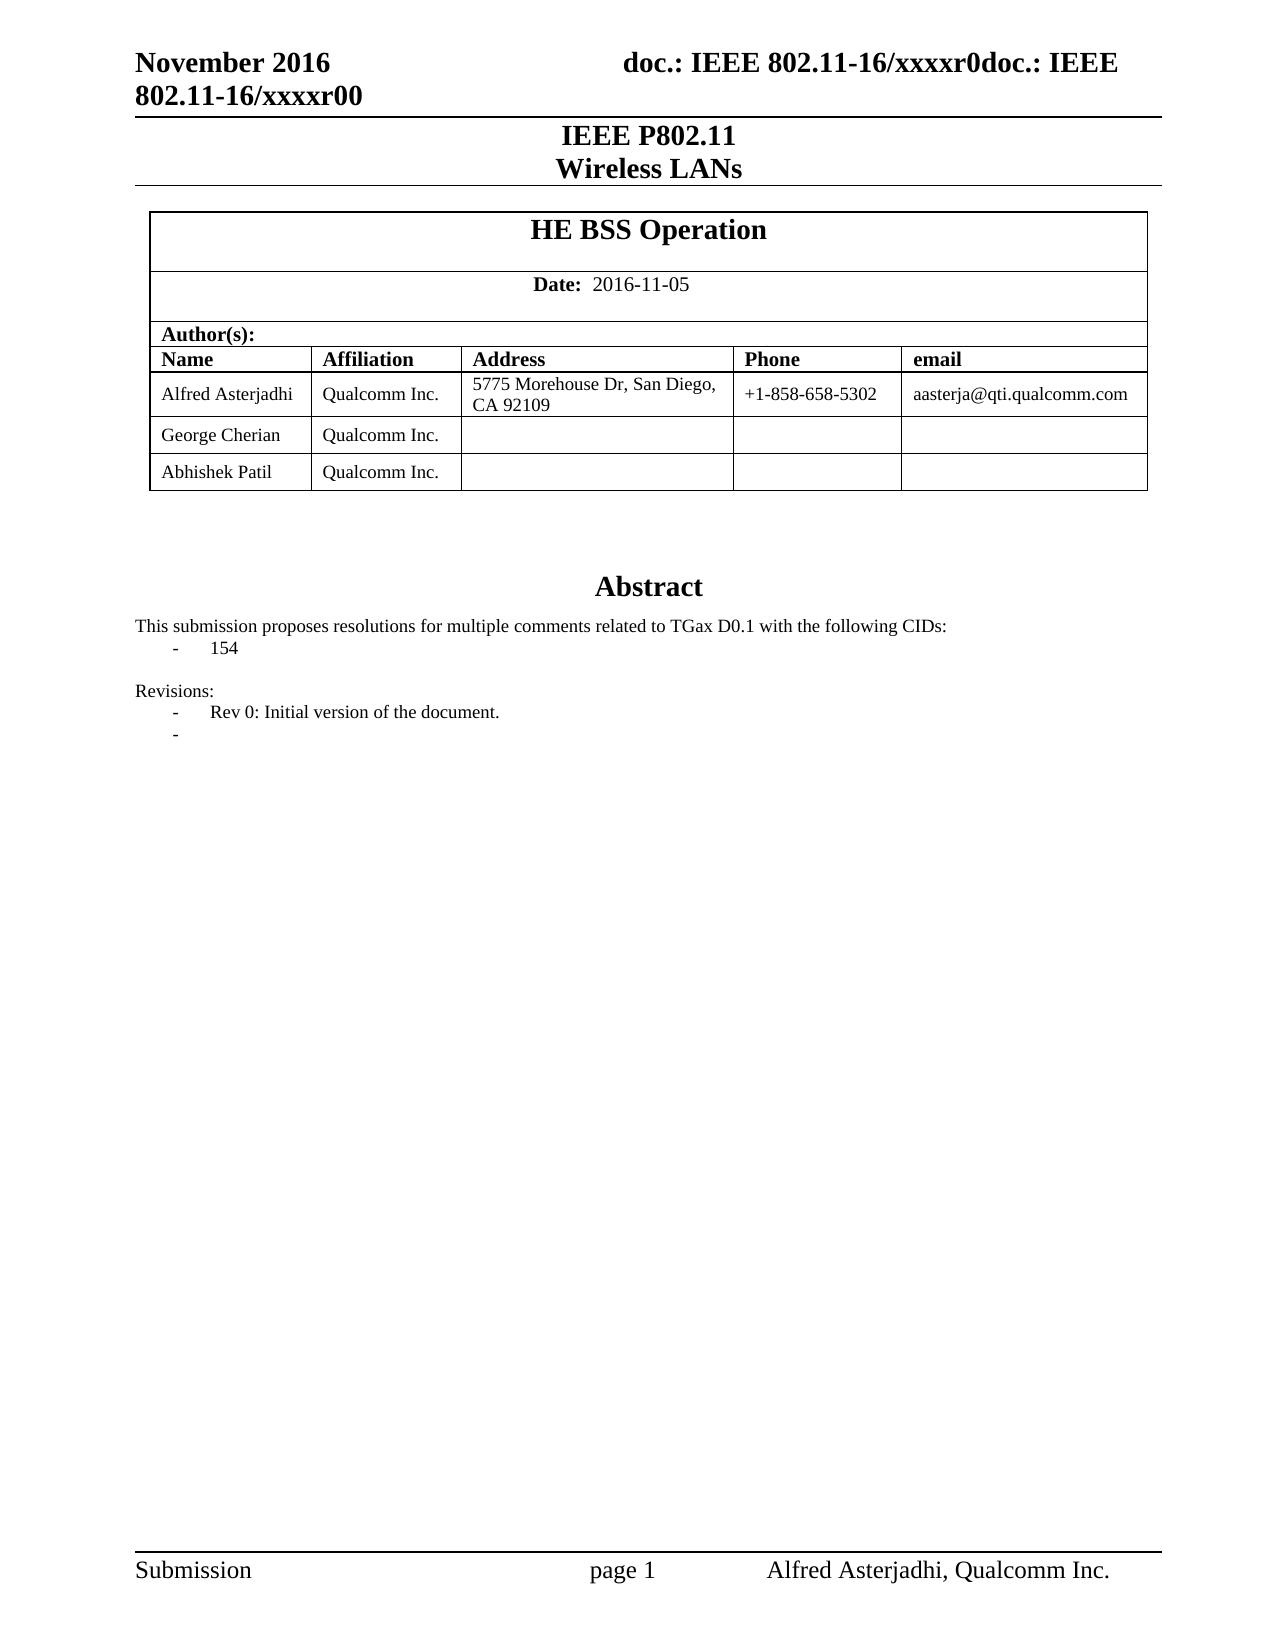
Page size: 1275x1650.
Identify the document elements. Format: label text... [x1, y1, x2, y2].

table_cell Qualcomm Inc. [312, 417, 461, 453]
table_cell [734, 454, 901, 490]
table_cell [902, 417, 1147, 453]
list Rev 0: Initial version of the document. [172, 701, 1162, 723]
table_cell Qualcomm Inc. [312, 373, 461, 416]
text IEEE P802.11 Wireless LANs [135, 118, 1162, 185]
table_cell Alfred Asterjadhi [151, 373, 311, 416]
table_cell [462, 417, 733, 453]
list 154 [172, 637, 1162, 658]
table_cell Name [151, 347, 311, 371]
table_cell Qualcomm Inc. [312, 454, 461, 490]
table_cell [902, 454, 1147, 490]
table_cell Abhishek Patil [151, 454, 311, 490]
table_cell 5775 Morehouse Dr, San Diego, CA 92109 [462, 373, 733, 416]
table_cell Address [462, 347, 733, 371]
table_cell +1-858-658-5302 [734, 373, 901, 416]
table_cell George Cherian [151, 417, 311, 453]
table_cell [462, 454, 733, 490]
table_cell Author(s): [151, 322, 1147, 346]
table_cell Phone [734, 347, 901, 371]
table_cell aasterja@qti.qualcomm.com [902, 373, 1147, 416]
text This submission proposes resolutions for multiple comments related to TGax D0.1 with the following CIDs: [135, 615, 1162, 637]
text Abstract [135, 569, 1162, 603]
table_cell Affiliation [312, 347, 461, 371]
table_cell Date: 2016-11-05 [151, 272, 1147, 321]
table_cell [734, 417, 901, 453]
text Revisions: [135, 680, 1162, 701]
table_cell email [902, 347, 1147, 371]
table_header HE BSS Operation [151, 213, 1147, 271]
